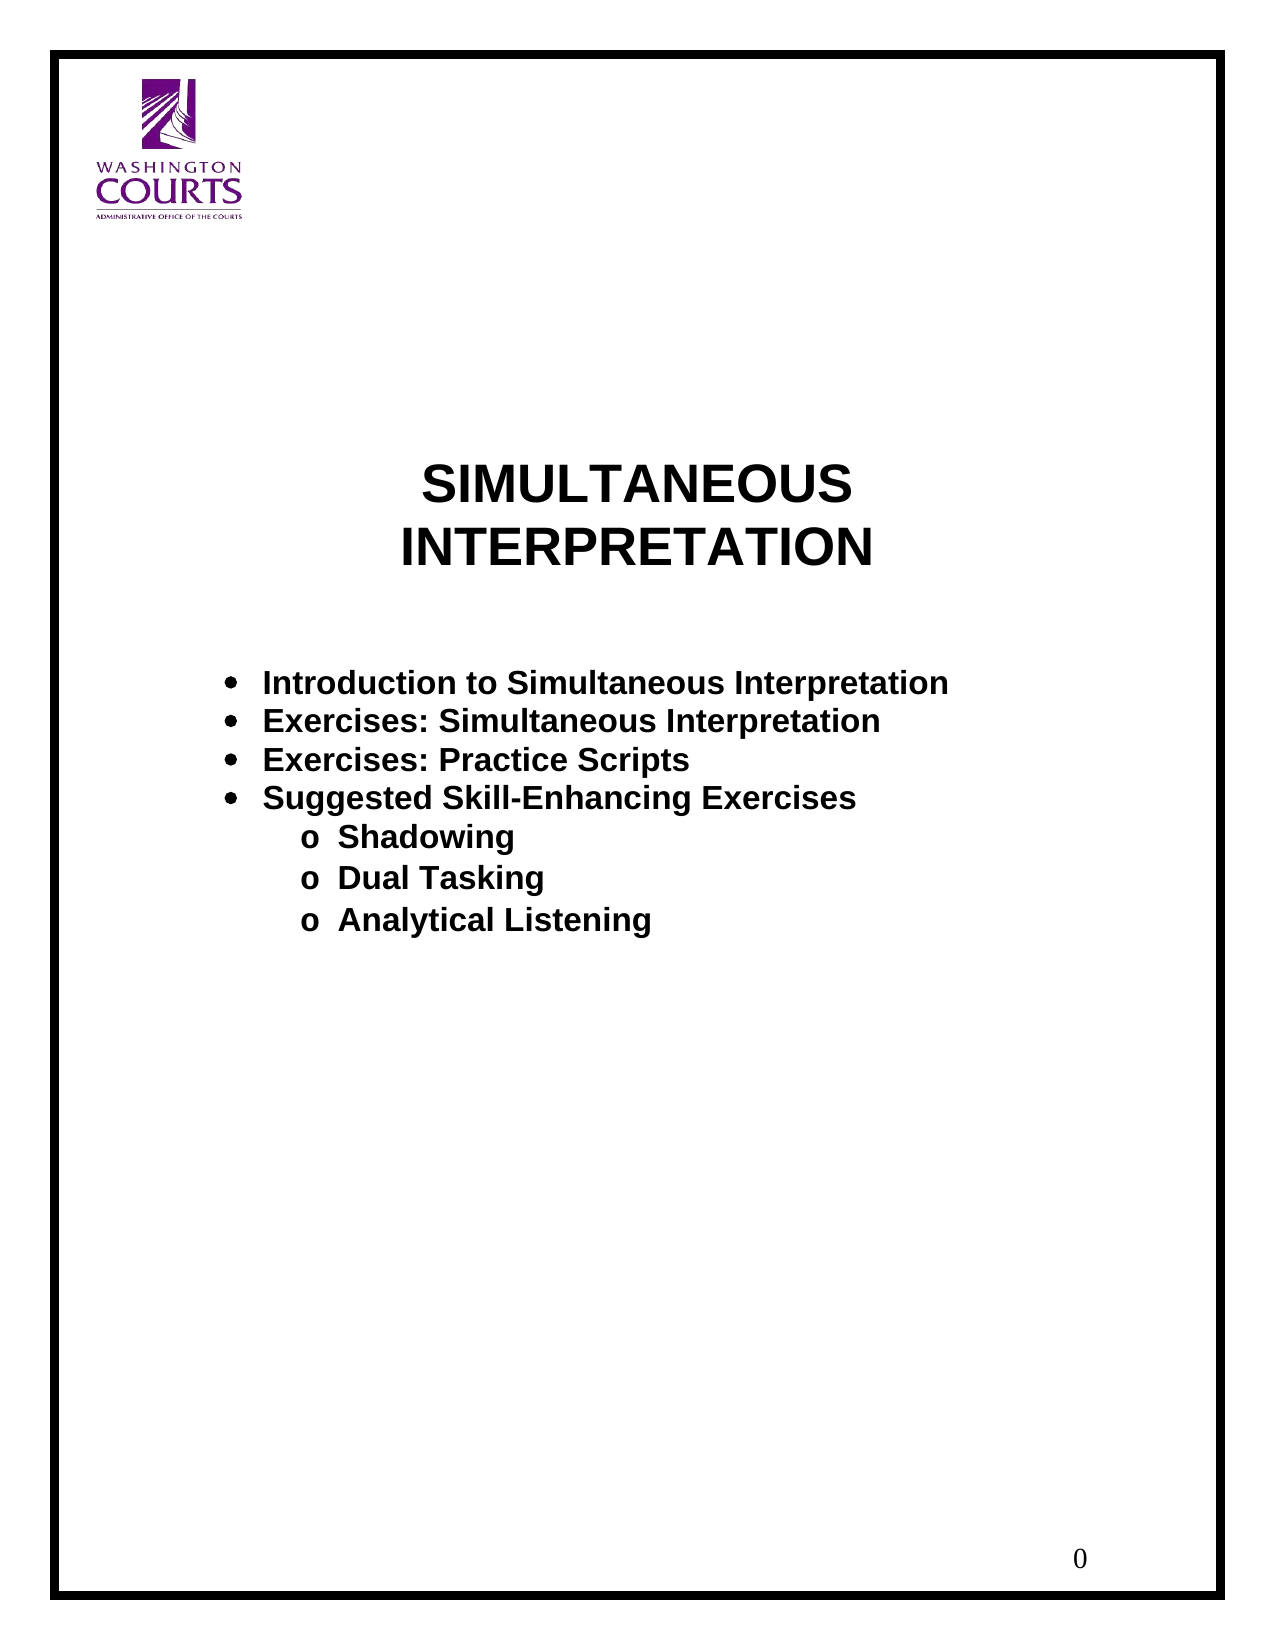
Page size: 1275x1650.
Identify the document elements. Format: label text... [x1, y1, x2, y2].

list Introduction to Simultaneous Interpretation [225, 663, 1087, 701]
list Exercises: Simultaneous Interpretation [225, 701, 1087, 740]
list Shadowing [300, 817, 1087, 858]
list Dual Tasking [300, 858, 1087, 900]
text SIMULTANEOUS INTERPRETATION [187, 452, 1087, 576]
list Analytical Listening [300, 900, 1087, 941]
list Exercises: Practice Scripts [225, 740, 1087, 778]
list Suggested Skill-Enhancing Exercises [225, 778, 1087, 817]
